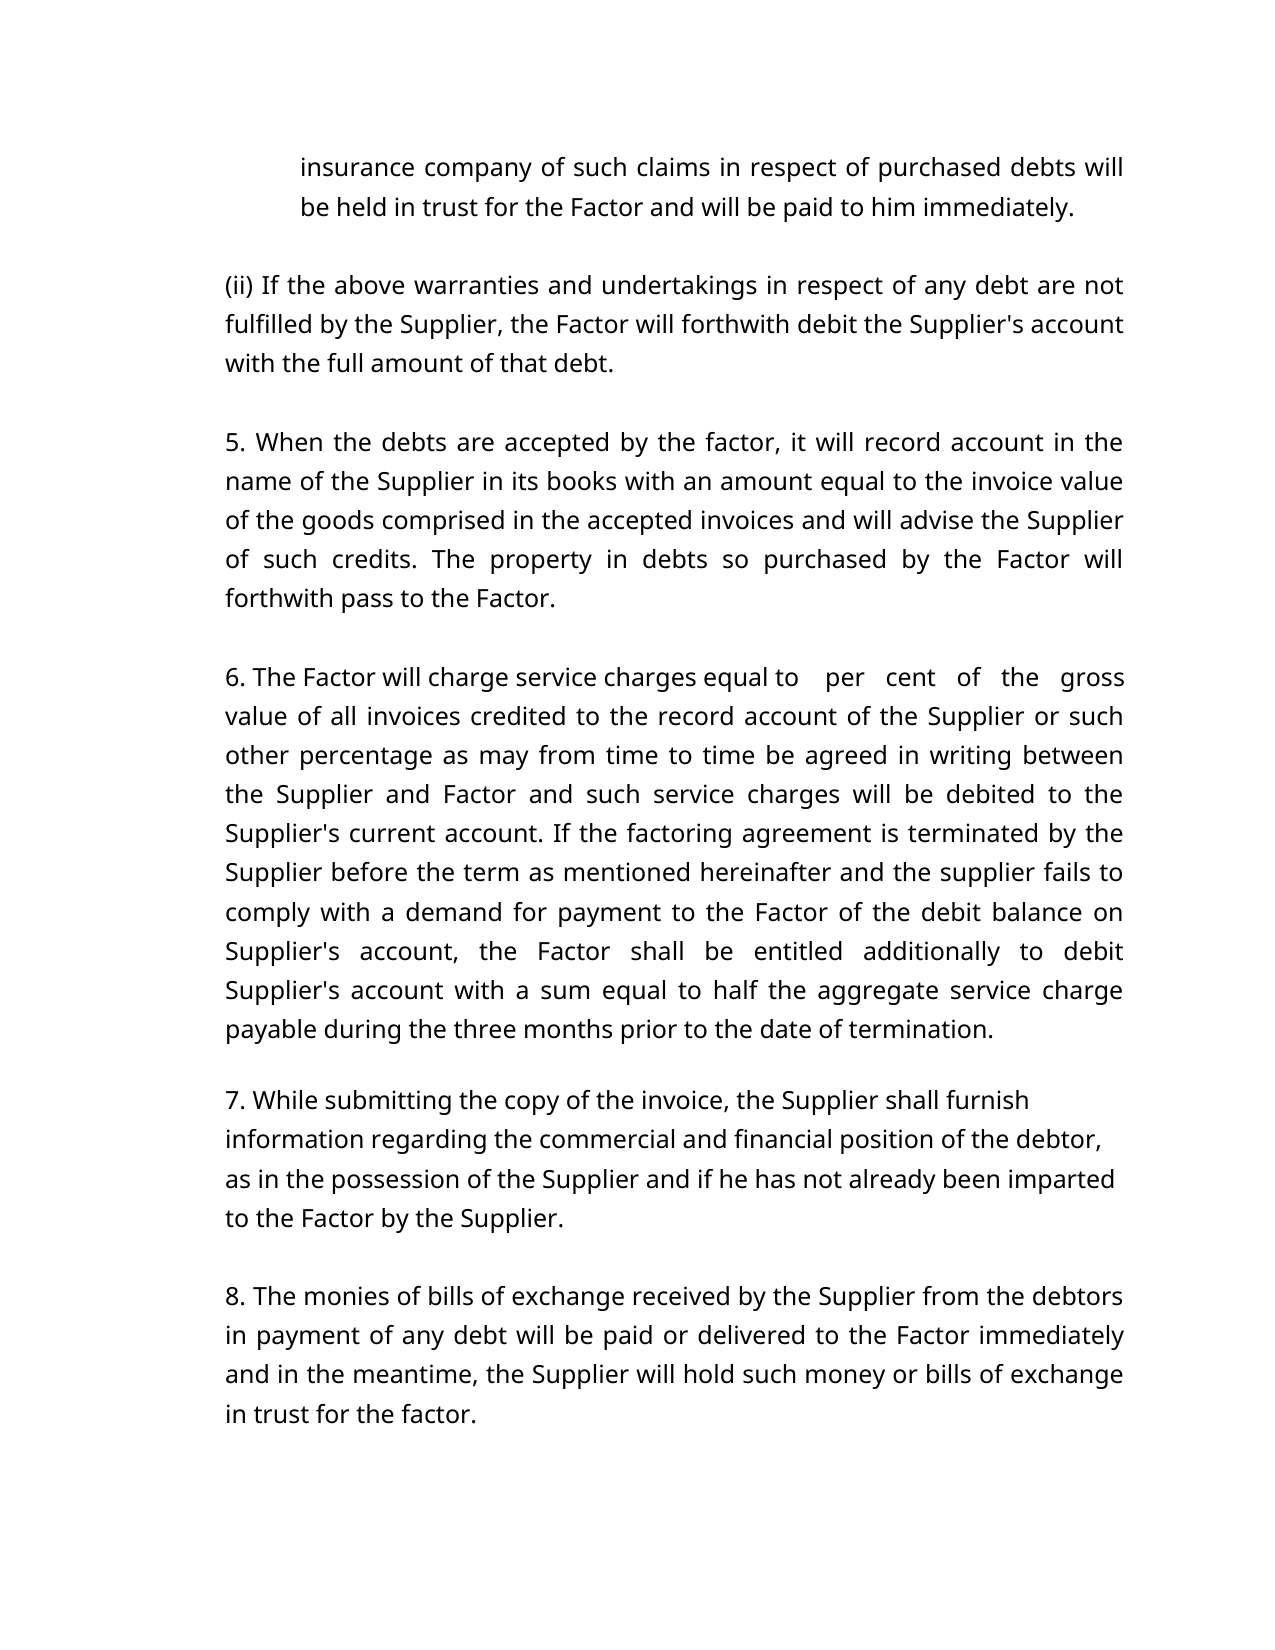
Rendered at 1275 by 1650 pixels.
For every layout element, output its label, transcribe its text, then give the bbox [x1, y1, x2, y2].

text 7. While submitting the copy of the invoice, the Supplier shall furnish information regarding the commercial and financial position of the debtor, as in the possession of the Supplier and if he has not already been imparted to the Factor by the Supplier. [225, 1083, 1125, 1234]
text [225, 150, 1125, 223]
text 5. When the debts are accepted by the factor, it will record account in the name of the Supplier in its books with an amount equal to the invoice value of the goods comprised in the accepted invoices and will advise the Supplier of such credits. The property in debts so purchased by the Factor will forthwith pass to the Factor. [225, 424, 1125, 615]
text 6. The Factor will charge service charges equal to per cent of the gross value of all invoices credited to the record account of the Supplier or such other percentage as may from time to time be agreed in writing between the Supplier and Factor and such service charges will be debited to the Supplier's current account. If the factoring agreement is terminated by the Supplier before the term as mentioned hereinafter and the supplier fails to comply with a demand for payment to the Factor of the debit balance on Supplier's account, the Factor shall be entitled additionally to debit Supplier's account with a sum equal to half the aggregate service charge payable during the three months prior to the date of termination. [225, 659, 1125, 1046]
text 8. The monies of bills of exchange received by the Supplier from the debtors in payment of any debt will be paid or delivered to the Factor immediately and in the meantime, the Supplier will hold such money or bills of exchange in trust for the factor. [225, 1279, 1125, 1430]
text (ii) If the above warranties and undertakings in respect of any debt are not fulfilled by the Supplier, the Factor will forthwith debit the Supplier's account with the full amount of that debt. [225, 267, 1125, 380]
